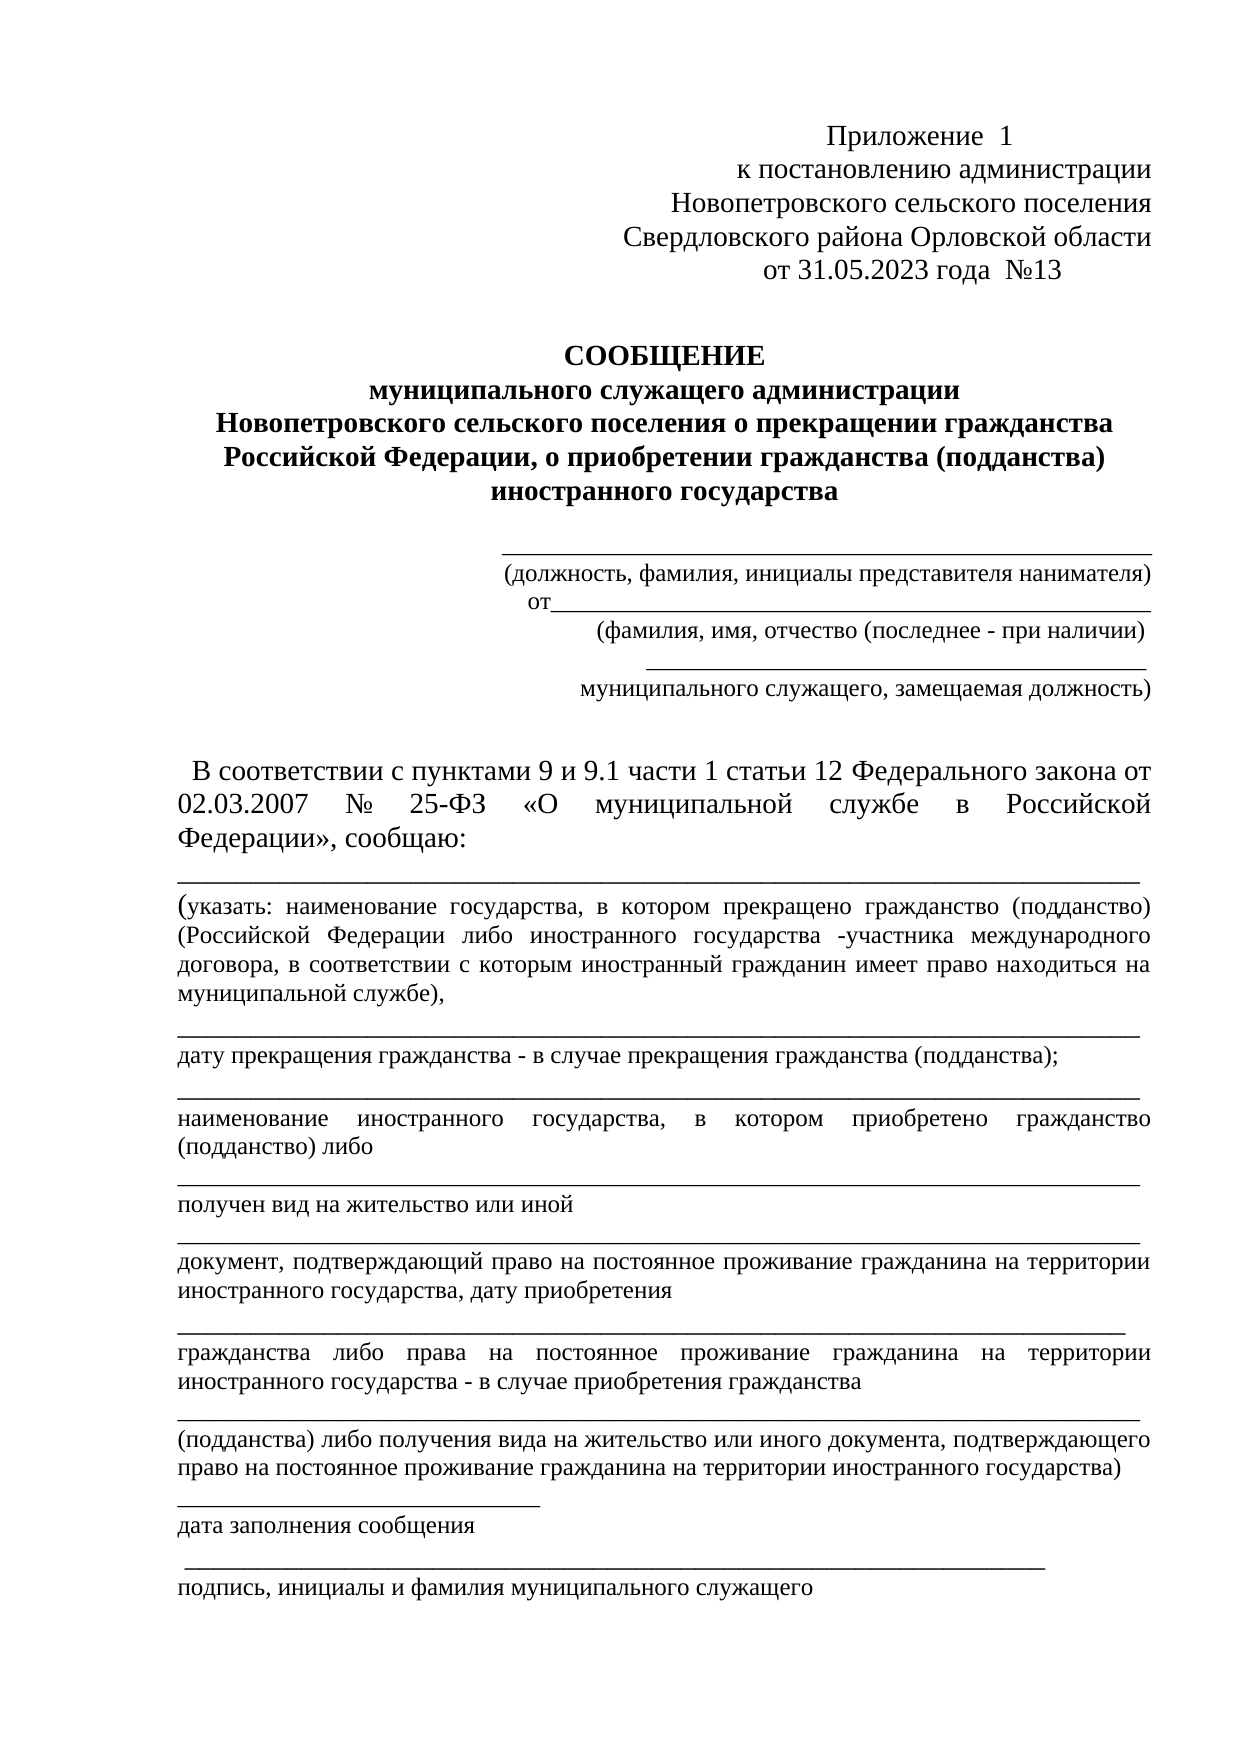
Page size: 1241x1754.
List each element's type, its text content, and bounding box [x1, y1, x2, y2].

text дата заполнения сообщения [177, 1510, 1152, 1539]
text __________________________________________________________________ [177, 853, 1152, 887]
text _____________________________________________________________________________ [177, 1160, 1152, 1189]
text получен вид на жительство или иной [177, 1189, 1152, 1218]
text _____________________________________________________________________________ [177, 1395, 1152, 1424]
text наименование иностранного государства, в котором приобретено гражданство (подданство) либо [177, 1103, 1152, 1160]
text подпись, инициалы и фамилия муниципального служащего [177, 1572, 1152, 1601]
text (указать: наименование государства, в котором прекращено гражданство (подданство) (Российской Федерации либо иностранного государства -участника международного договора, в соответствии с которым иностранный гражданин имеет право находиться на муниципальной службе), [177, 887, 1152, 1007]
text (фамилия, имя, отчество (последнее - при наличии) [177, 615, 1152, 644]
text муниципального служащего администрации [177, 372, 1152, 406]
text Свердловского района Орловской области [177, 219, 1152, 252]
text документ, подтверждающий право на постоянное проживание гражданина на территории иностранного государства, дату приобретения [177, 1246, 1152, 1304]
text __________________________________________________________________ [177, 1007, 1152, 1040]
text ____________________________________________________ [177, 529, 1152, 558]
text _________________________________________________________________ [177, 1304, 1152, 1337]
text ___________________________________________________________ [177, 1539, 1152, 1572]
text к постановлению администрации Новопетровского сельского поселения [177, 152, 1152, 219]
text (должность, фамилия, инициалы представителя нанимателя) [177, 558, 1152, 586]
text ________________________________________ [177, 644, 1152, 673]
text _____________________________________________________________________________ [177, 1218, 1152, 1246]
text В соответствии с пунктами 9 и 9.1 части 1 статьи 12 Федерального закона от 02.03.2007 № 25-ФЗ «О муниципальной службе в Российской Федерации», сообщаю: [177, 753, 1152, 853]
text Новопетровского сельского поселения о прекращении гражданства Российской Федерации, о приобретении гражданства (подданства) иностранного государства [177, 406, 1152, 506]
text СООБЩЕНИЕ [177, 338, 1152, 372]
text (подданства) либо получения вида на жительство или иного документа, подтверждающего право на постоянное проживание гражданина на территории иностранного государства) [177, 1424, 1152, 1481]
text Приложение 1 [177, 118, 1152, 152]
text муниципального служащего, замещаемая должность) [177, 673, 1152, 701]
text от________________________________________________ [177, 586, 1152, 615]
text _____________________________ [177, 1481, 1152, 1510]
text от 31.05.2023 года №13 [177, 252, 1152, 286]
text дату прекращения гражданства - в случае прекращения гражданства (подданства); [177, 1040, 1152, 1069]
text гражданства либо права на постоянное проживание гражданина на территории иностранного государства - в случае приобретения гражданства [177, 1337, 1152, 1395]
text __________________________________________________________________ [177, 1069, 1152, 1103]
